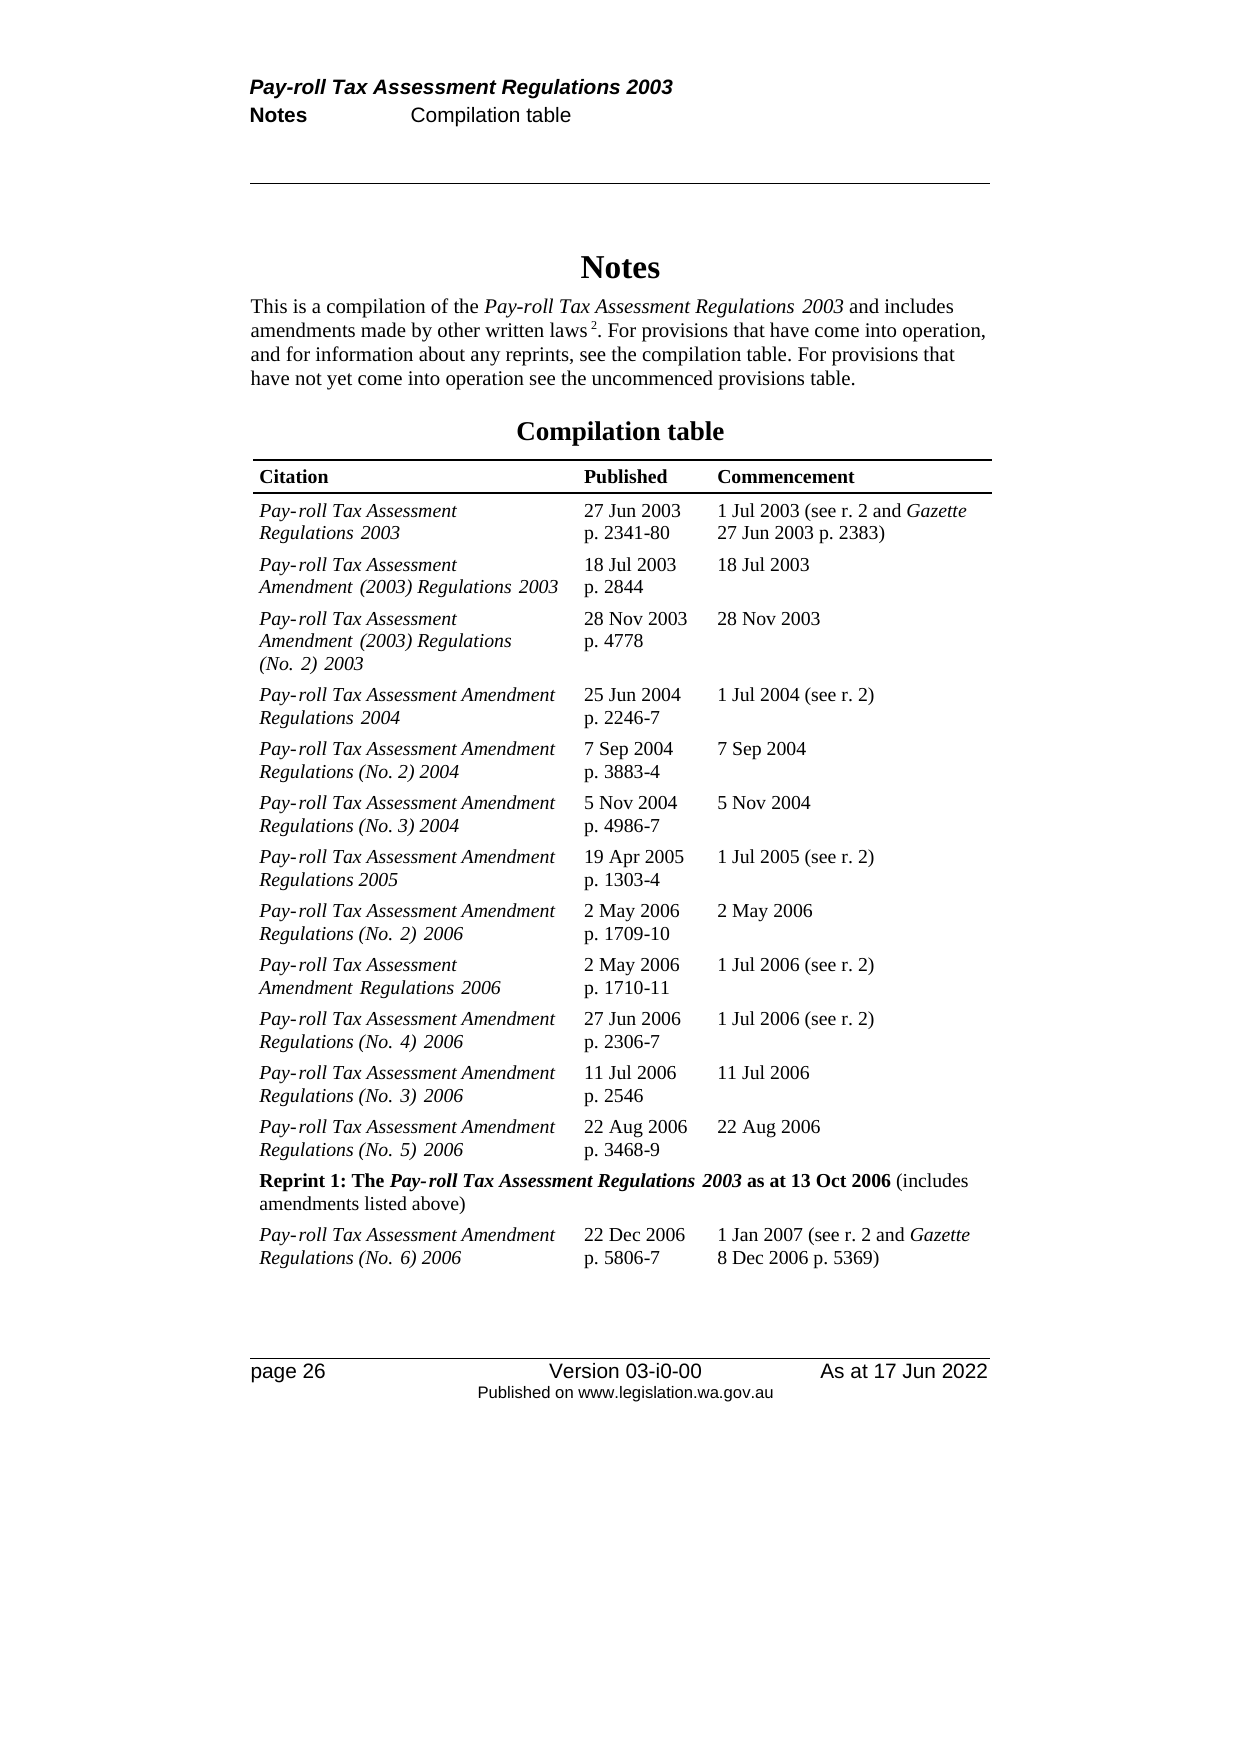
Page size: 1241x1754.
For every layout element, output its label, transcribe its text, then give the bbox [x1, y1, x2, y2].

table_cell Pay-roll Tax Assessment Amendment Regulations (No. 3) 2006 [253, 1057, 578, 1111]
table_cell Pay-roll Tax Assessment Amendment Regulations 2004 [253, 679, 578, 733]
table_cell 22 Dec 2006 p. 5806-7 [578, 1219, 711, 1273]
text This is a compilation of the Pay-roll Tax Assessment Regulations 2003 and includes amendments made by other written laws 2. For provisions that have come into operation, and for information about any reprints, see the compilation table. For provisions that have not yet come into operation see the uncommenced provisions table. [250, 294, 990, 390]
table_cell 2 May 2006 p. 1709-10 [578, 895, 711, 949]
subtitle Notes [250, 247, 990, 286]
table_cell 1 Jul 2006 (see r. 2) [711, 949, 992, 1003]
table_cell 5 Nov 2004 [711, 787, 992, 841]
table_cell Pay-roll Tax Assessment Amendment Regulations 2006 [253, 949, 578, 1003]
table_cell 18 Jul 2003 p. 2844 [578, 548, 711, 602]
table_cell 27 Jun 2006 p. 2306-7 [578, 1003, 711, 1057]
table_cell 1 Jul 2004 (see r. 2) [711, 679, 992, 733]
table_cell 7 Sep 2004 [711, 733, 992, 787]
table_cell 22 Aug 2006 [711, 1111, 992, 1165]
table_cell Pay-roll Tax Assessment Amendment Regulations (No. 3) 2004 [253, 787, 578, 841]
table_cell Pay-roll Tax Assessment Amendment Regulations 2005 [253, 841, 578, 895]
table_cell 22 Aug 2006 p. 3468-9 [578, 1111, 711, 1165]
table_cell Pay-roll Tax Assessment Amendment (2003) Regulations (No. 2) 2003 [253, 602, 578, 679]
table_cell 11 Jul 2006 [711, 1057, 992, 1111]
table_cell Pay-roll Tax Assessment Amendment (2003) Regulations 2003 [253, 548, 578, 602]
table_cell Pay-roll Tax Assessment Regulations 2003 [253, 494, 578, 548]
table_header Published [578, 461, 711, 492]
table_cell 25 Jun 2004 p. 2246-7 [578, 679, 711, 733]
table_header Commencement [711, 461, 992, 492]
table_cell 5 Nov 2004 p. 4986-7 [578, 787, 711, 841]
table_cell 18 Jul 2003 [711, 548, 992, 602]
table_cell Pay-roll Tax Assessment Amendment Regulations (No. 5) 2006 [253, 1111, 578, 1165]
table_cell 27 Jun 2003 p. 2341-80 [578, 494, 711, 548]
table_cell 2 May 2006 p. 1710-11 [578, 949, 711, 1003]
subtitle Compilation table [250, 415, 990, 447]
table_cell 28 Nov 2003 [711, 602, 992, 679]
table_cell Pay-roll Tax Assessment Amendment Regulations (No. 6) 2006 [253, 1219, 578, 1273]
table_cell 7 Sep 2004 p. 3883-4 [578, 733, 711, 787]
table_cell Pay-roll Tax Assessment Amendment Regulations (No. 2) 2004 [253, 733, 578, 787]
table_cell Pay-roll Tax Assessment Amendment Regulations (No. 2) 2006 [253, 895, 578, 949]
table_cell 28 Nov 2003 p. 4778 [578, 602, 711, 679]
table_cell Reprint 1: The Pay-roll Tax Assessment Regulations 2003 as at 13 Oct 2006 (includes amendments listed above) [253, 1165, 992, 1219]
table_cell 11 Jul 2006 p. 2546 [578, 1057, 711, 1111]
table_cell Pay-roll Tax Assessment Amendment Regulations (No. 4) 2006 [253, 1003, 578, 1057]
table_cell 1 Jul 2006 (see r. 2) [711, 1003, 992, 1057]
table_header Citation [253, 461, 578, 492]
table_cell 1 Jul 2003 (see r. 2 and Gazette 27 Jun 2003 p. 2383) [711, 494, 992, 548]
table_cell 19 Apr 2005 p. 1303-4 [578, 841, 711, 895]
table_cell 2 May 2006 [711, 895, 992, 949]
table_cell 1 Jul 2005 (see r. 2) [711, 841, 992, 895]
table_cell 1 Jan 2007 (see r. 2 and Gazette 8 Dec 2006 p. 5369) [711, 1219, 992, 1273]
